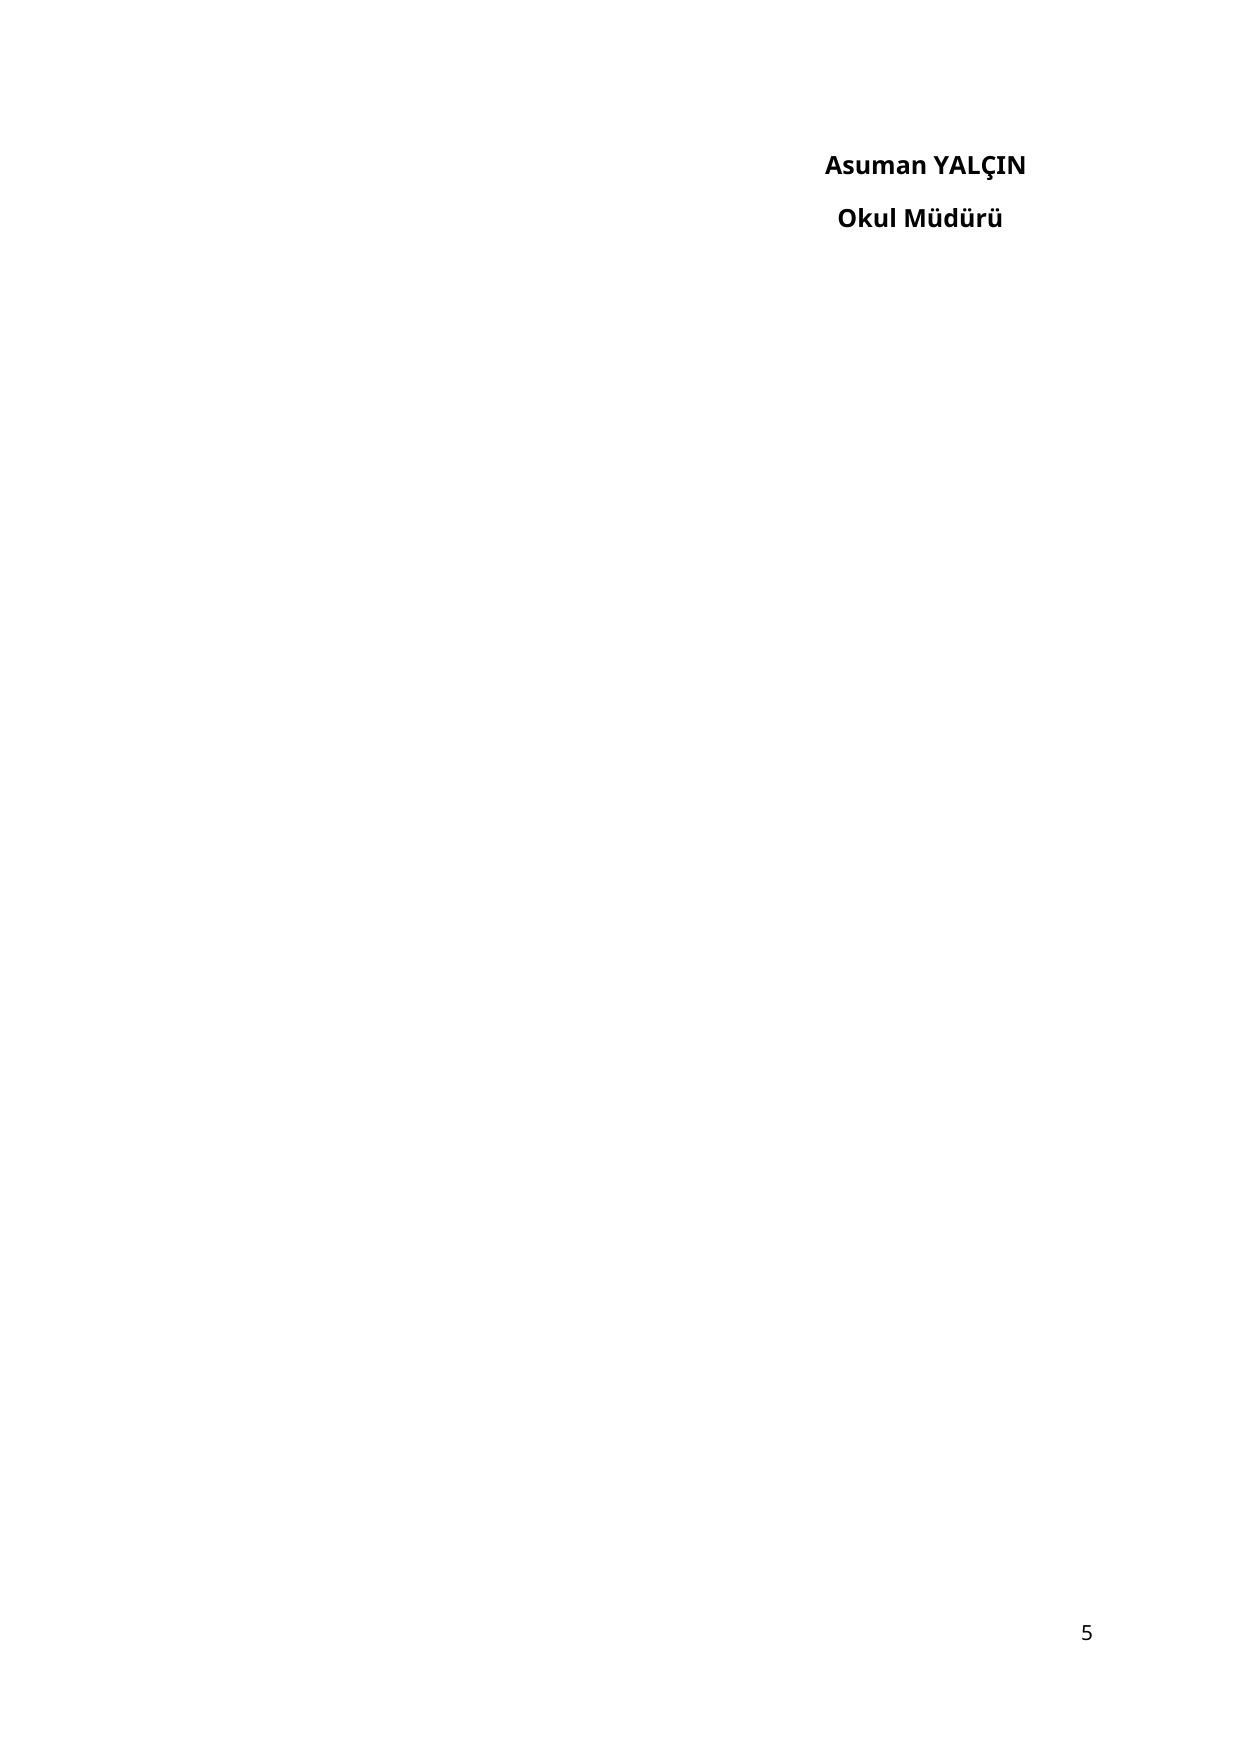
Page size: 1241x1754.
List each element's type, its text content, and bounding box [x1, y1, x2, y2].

text Okul Müdürü [811, 201, 1040, 234]
text Asuman YALÇIN [811, 148, 1040, 182]
